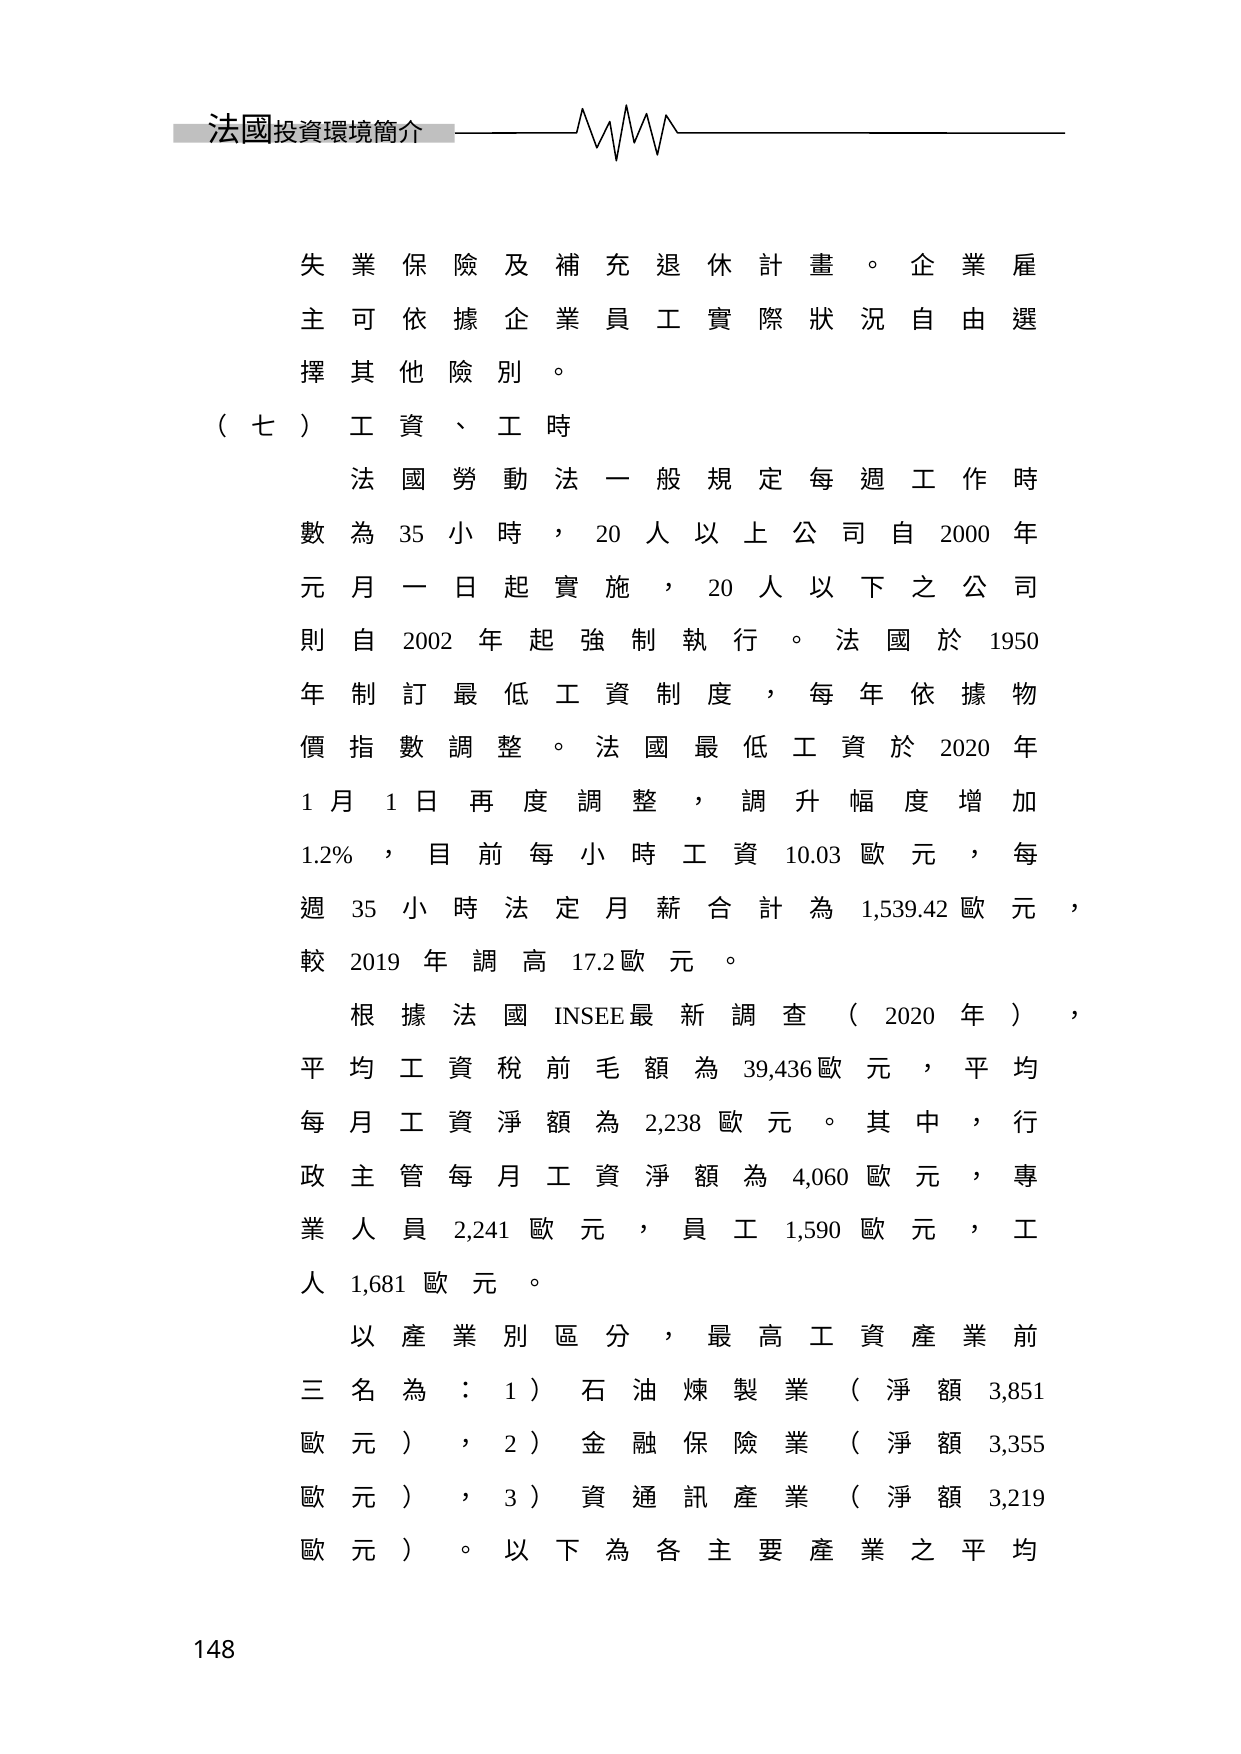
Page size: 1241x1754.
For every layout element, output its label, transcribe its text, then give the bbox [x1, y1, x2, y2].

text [276, 1308, 1063, 1576]
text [276, 237, 1063, 398]
text 根據法國INSEE最新調查（2020年），平均工資稅前毛額為39,436歐元，平均每月工資淨額為2,238歐元。其中，行政主管每月工資淨額為4,060歐元，專業人員2,241歐元，員工1,590歐元，工人1,681歐元。 [276, 987, 1063, 1308]
text 法國勞動法一般規定每週工作時數為35小時，20人以上公司自2000年元月一日起實施，20人以下之公司則自2002年起強制執行。法國於1950年制訂最低工資制度，每年依據物價指數調整。法國最低工資於2020年1月1日再度調整，調升幅度增加1.2%，目前每小時工資10.03歐元，每週35小時法定月薪合計為1,539.42歐元，較2019年調高17.2歐元。 [276, 451, 1063, 987]
text （七）工資、工時 [202, 398, 1063, 451]
